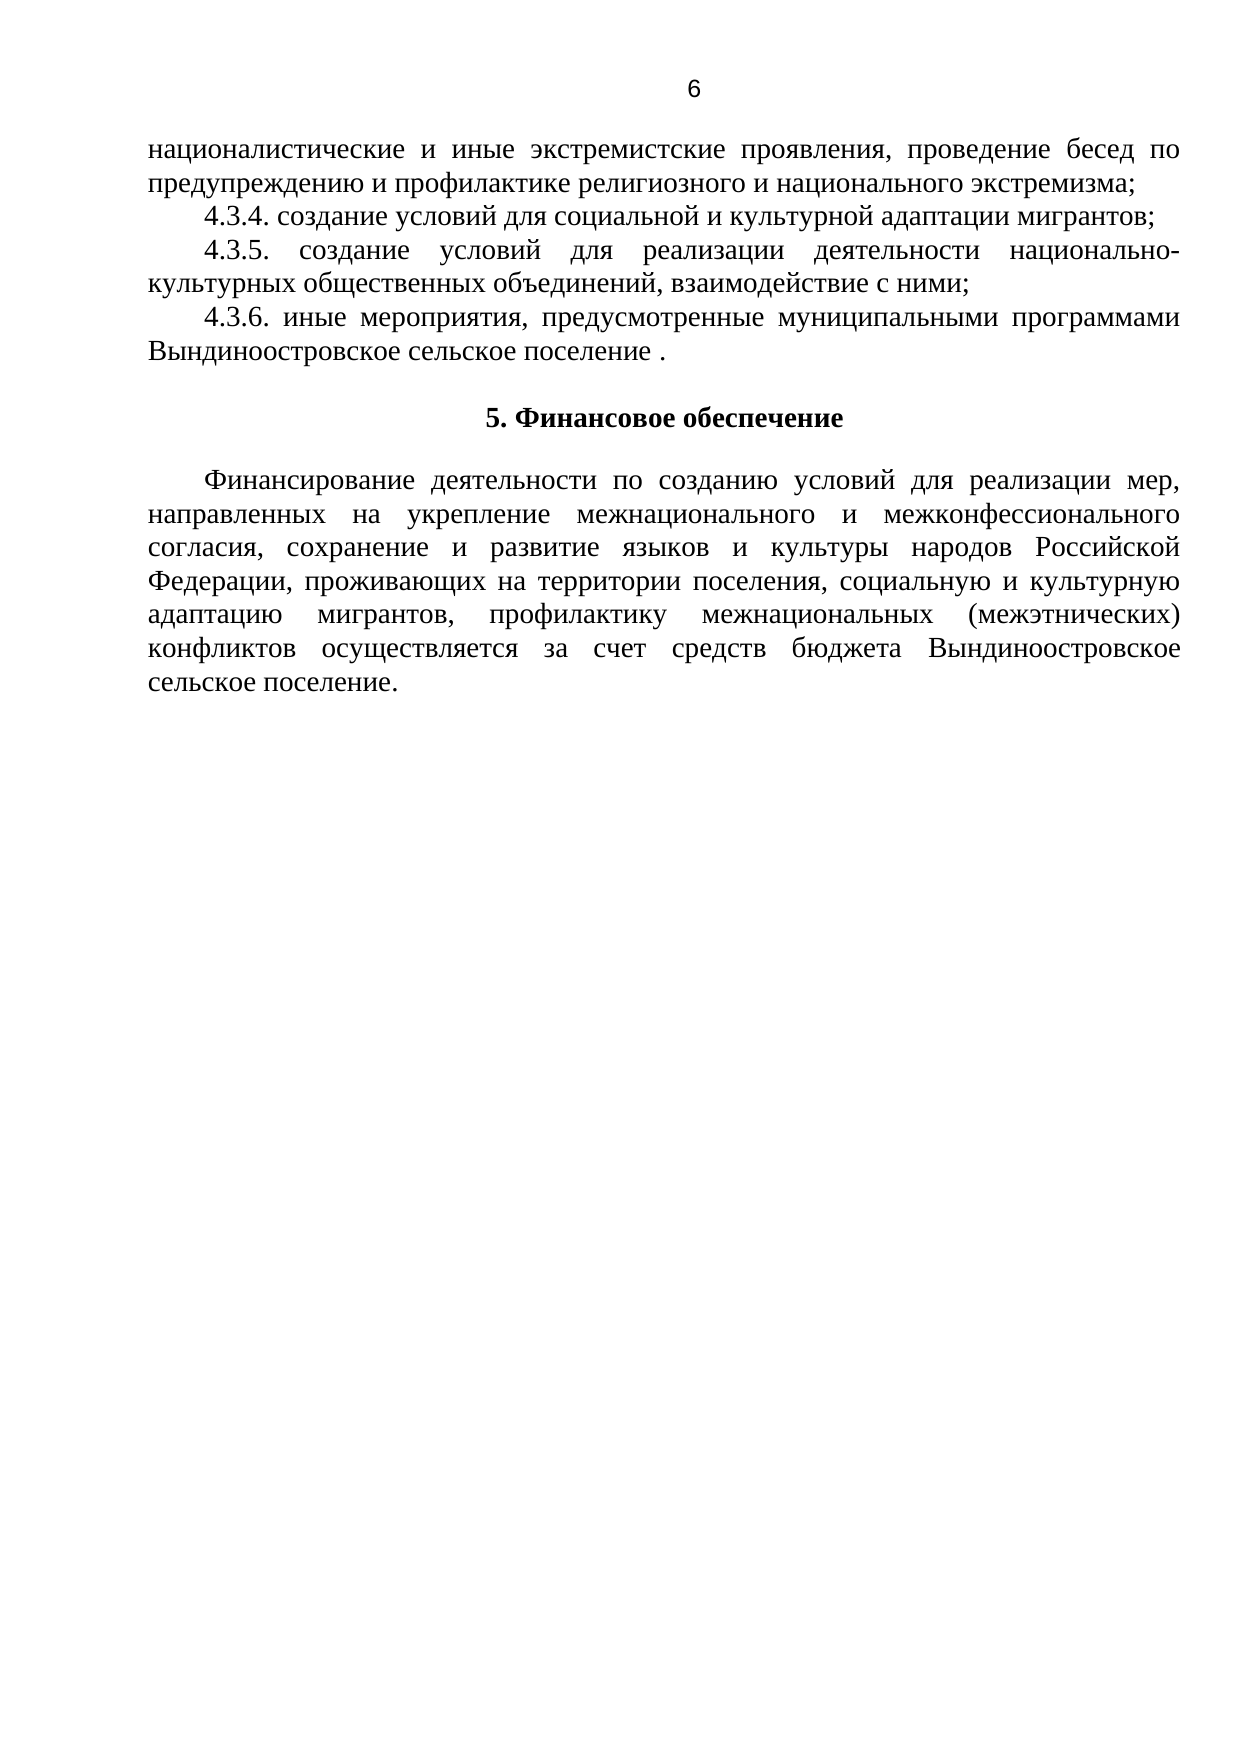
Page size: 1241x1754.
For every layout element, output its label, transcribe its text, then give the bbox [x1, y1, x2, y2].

text 4.3.5. создание условий для реализации деятельности национально-культурных общественных объединений, взаимодействие с ними; [148, 232, 1181, 299]
text 4.3.6. иные мероприятия, предусмотренные муниципальными программами Вындиноостровское сельское поселение . [148, 299, 1181, 366]
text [148, 131, 1181, 198]
text 5. Финансовое обеспечение [148, 400, 1181, 433]
text Финансирование деятельности по созданию условий для реализации мер, направленных на укрепление межнационального и межконфессионального согласия, сохранение и развитие языков и культуры народов Российской Федерации, проживающих на территории поселения, социальную и культурную адаптацию мигрантов, профилактику межнациональных (межэтнических) конфликтов осуществляется за счет средств бюджета Вындиноостровское сельское поселение. [148, 462, 1181, 697]
text 4.3.4. создание условий для социальной и культурной адаптации мигрантов; [148, 198, 1181, 232]
